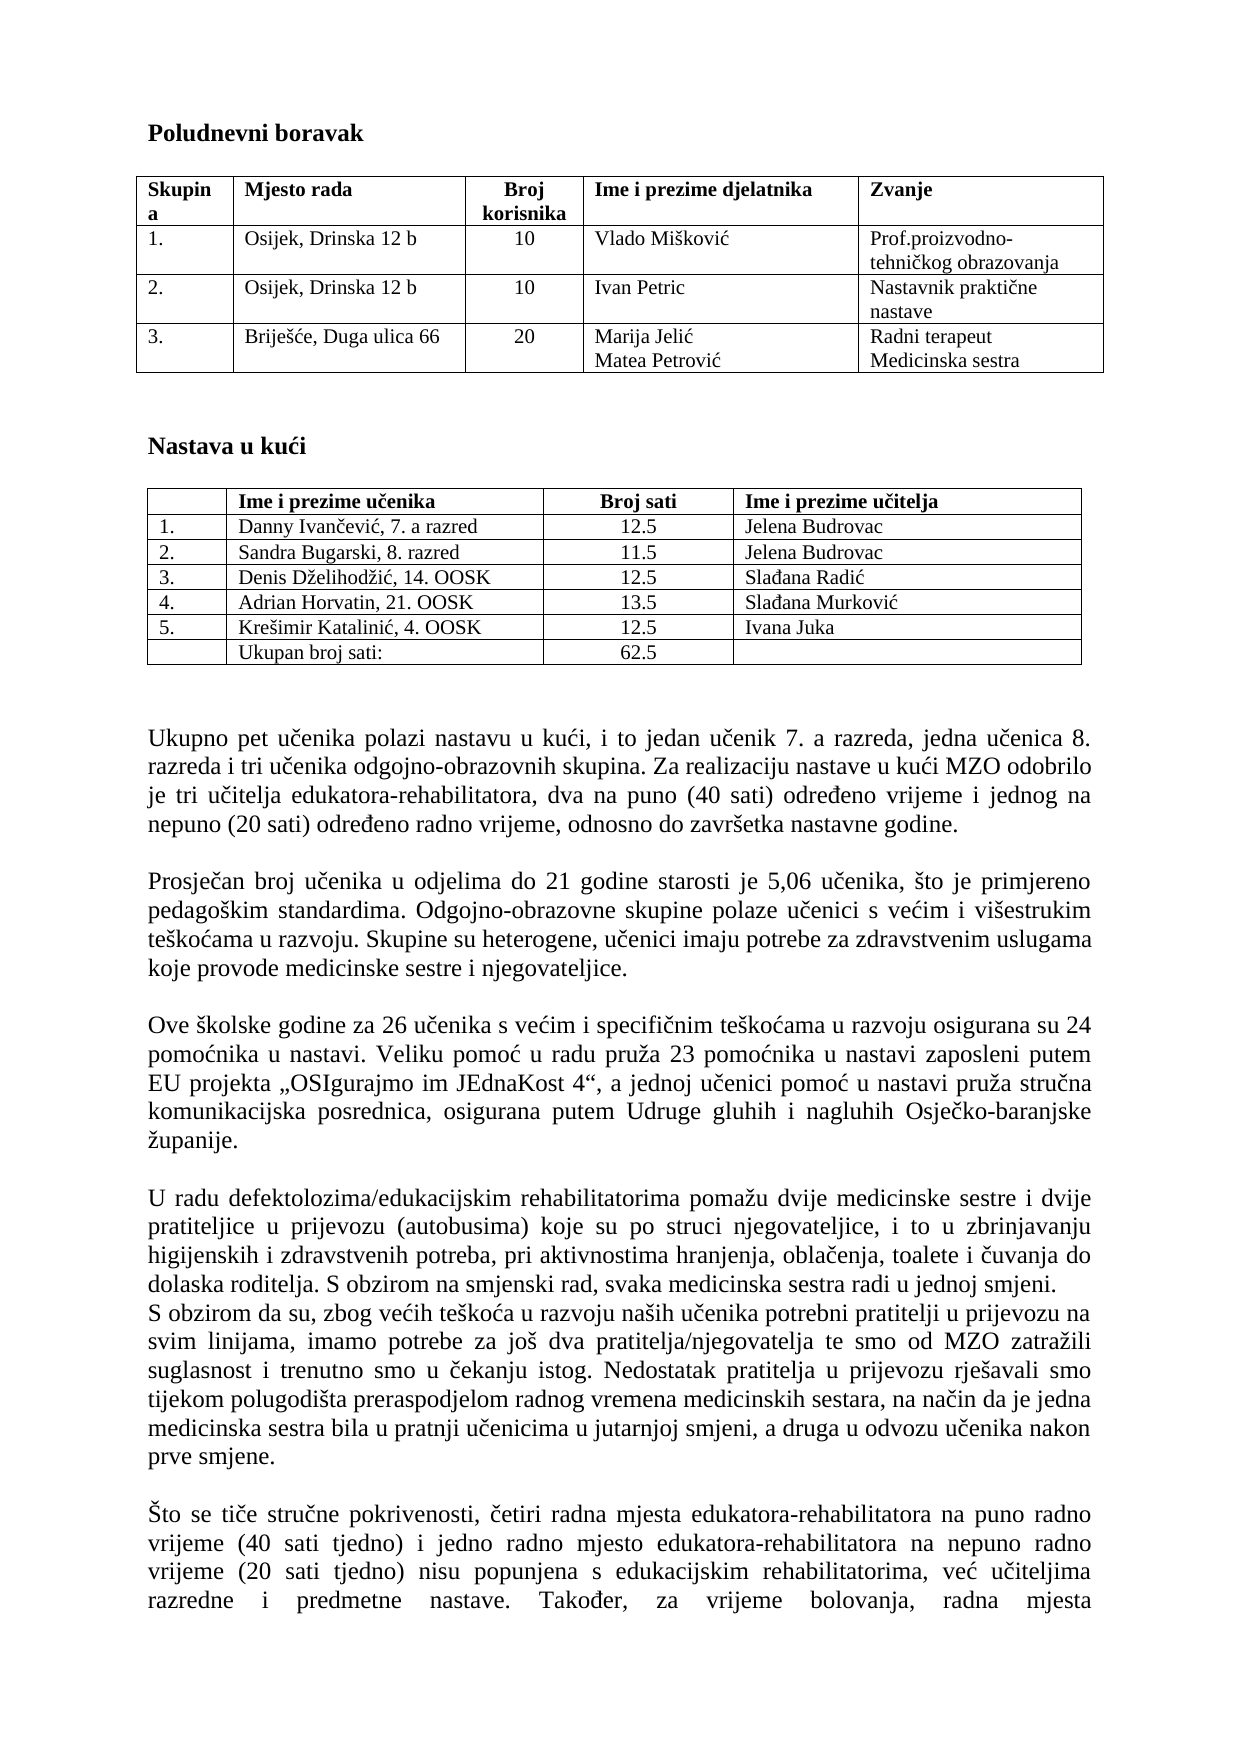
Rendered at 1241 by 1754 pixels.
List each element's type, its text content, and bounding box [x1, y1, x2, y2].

table_cell 3. [137, 324, 233, 372]
table_cell Vlado Mišković [584, 226, 858, 274]
text Prosječan broj učenika u odjelima do 21 godine starosti je 5,06 učenika, što je primjereno pedagoškim standardima. Odgojno-obrazovne skupine polaze učenici s većim i višestrukim teškoćama u razvoju. Skupine su heterogene, učenici imaju potrebe za zdravstvenim uslugama koje provode medicinske sestre i njegovateljice. [148, 866, 1092, 981]
table_cell 13.5 [544, 590, 733, 614]
table_cell 4. [148, 590, 226, 614]
table_header Skupina [137, 177, 233, 225]
text Poludnevni boravak [148, 118, 1092, 147]
table_cell 12.5 [544, 515, 733, 538]
table_cell Nastavnik praktične nastave [859, 275, 1103, 323]
table_cell 62.5 [544, 640, 733, 664]
table_cell 1. [148, 515, 226, 538]
table_header Ime i prezime učenika [227, 489, 543, 513]
table_cell 10 [466, 226, 583, 274]
text Ukupno pet učenika polazi nastavu u kući, i to jedan učenik 7. a razreda, jedna učenica 8. razreda i tri učenika odgojno-obrazovnih skupina. Za realizaciju nastave u kući MZO odobrilo je tri učitelja edukatora-rehabilitatora, dva na puno (40 sati) određeno vrijeme i jednog na nepuno (20 sati) određeno radno vrijeme, odnosno do završetka nastavne godine. [148, 723, 1092, 838]
table_cell 3. [148, 565, 226, 589]
table_cell Slađana Murković [734, 590, 1081, 614]
table_header Ime i prezime djelatnika [584, 177, 858, 225]
table_cell Radni terapeut Medicinska sestra [859, 324, 1103, 372]
table_cell [148, 640, 226, 664]
text U radu defektolozima/edukacijskim rehabilitatorima pomažu dvije medicinske sestre i dvije pratiteljice u prijevozu (autobusima) koje su po struci njegovateljice, i to u zbrinjavanju higijenskih i zdravstvenih potreba, pri aktivnostima hranjenja, oblačenja, toalete i čuvanja do dolaska roditelja. S obzirom na smjenski rad, svaka medicinska sestra radi u jednoj smjeni. [148, 1183, 1092, 1298]
table_cell Sandra Bugarski, 8. razred [227, 540, 543, 564]
table_cell Marija Jelić Matea Petrović [584, 324, 858, 372]
table_cell Denis Dželihodžić, 14. OOSK [227, 565, 543, 589]
table_cell Ivan Petric [584, 275, 858, 323]
table_header Mjesto rada [234, 177, 465, 225]
table_header Zvanje [859, 177, 1103, 225]
table_cell 12.5 [544, 615, 733, 639]
table_cell Slađana Radić [734, 565, 1081, 589]
table_cell Ukupan broj sati: [227, 640, 543, 664]
table_header Ime i prezime učitelja [734, 489, 1081, 513]
text S obzirom da su, zbog većih teškoća u razvoju naših učenika potrebni pratitelji u prijevozu na svim linijama, imamo potrebe za još dva pratitelja/njegovatelja te smo od MZO zatražili suglasnost i trenutno smo u čekanju istog. Nedostatak pratitelja u prijevozu rješavali smo tijekom polugodišta preraspodjelom radnog vremena medicinskih sestara, na način da je jedna medicinska sestra bila u pratnji učenicima u jutarnjoj smjeni, a druga u odvozu učenika nakon prve smjene. [148, 1298, 1092, 1470]
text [148, 1499, 1092, 1614]
table_header Broj sati [544, 489, 733, 513]
table_cell 11.5 [544, 540, 733, 564]
table_cell Jelena Budrovac [734, 515, 1081, 538]
table_cell Prof.proizvodno-tehničkog obrazovanja [859, 226, 1103, 274]
table_cell 2. [137, 275, 233, 323]
table_cell Osijek, Drinska 12 b [234, 226, 465, 274]
table_cell Adrian Horvatin, 21. OOSK [227, 590, 543, 614]
table_cell Ivana Juka [734, 615, 1081, 639]
table_header [148, 489, 226, 513]
table_cell 12.5 [544, 565, 733, 589]
table_cell Krešimir Katalinić, 4. OOSK [227, 615, 543, 639]
table_cell [734, 640, 1081, 664]
table_cell 2. [148, 540, 226, 564]
table_cell Jelena Budrovac [734, 540, 1081, 564]
table_cell 5. [148, 615, 226, 639]
table_cell 10 [466, 275, 583, 323]
table_cell Danny Ivančević, 7. a razred [227, 515, 543, 538]
table_header Broj korisnika [466, 177, 583, 225]
table_cell Briješće, Duga ulica 66 [234, 324, 465, 372]
table_cell 20 [466, 324, 583, 372]
text Nastava u kući [148, 431, 1092, 459]
text Ove školske godine za 26 učenika s većim i specifičnim teškoćama u razvoju osigurana su 24 pomoćnika u nastavi. Veliku pomoć u radu pruža 23 pomoćnika u nastavi zaposleni putem EU projekta „OSIgurajmo im JEdnaKost 4“, a jednoj učenici pomoć u nastavi pruža stručna komunikacijska posrednica, osigurana putem Udruge gluhih i nagluhih Osječko-baranjske županije. [148, 1010, 1092, 1154]
table_cell Osijek, Drinska 12 b [234, 275, 465, 323]
table_cell 1. [137, 226, 233, 274]
